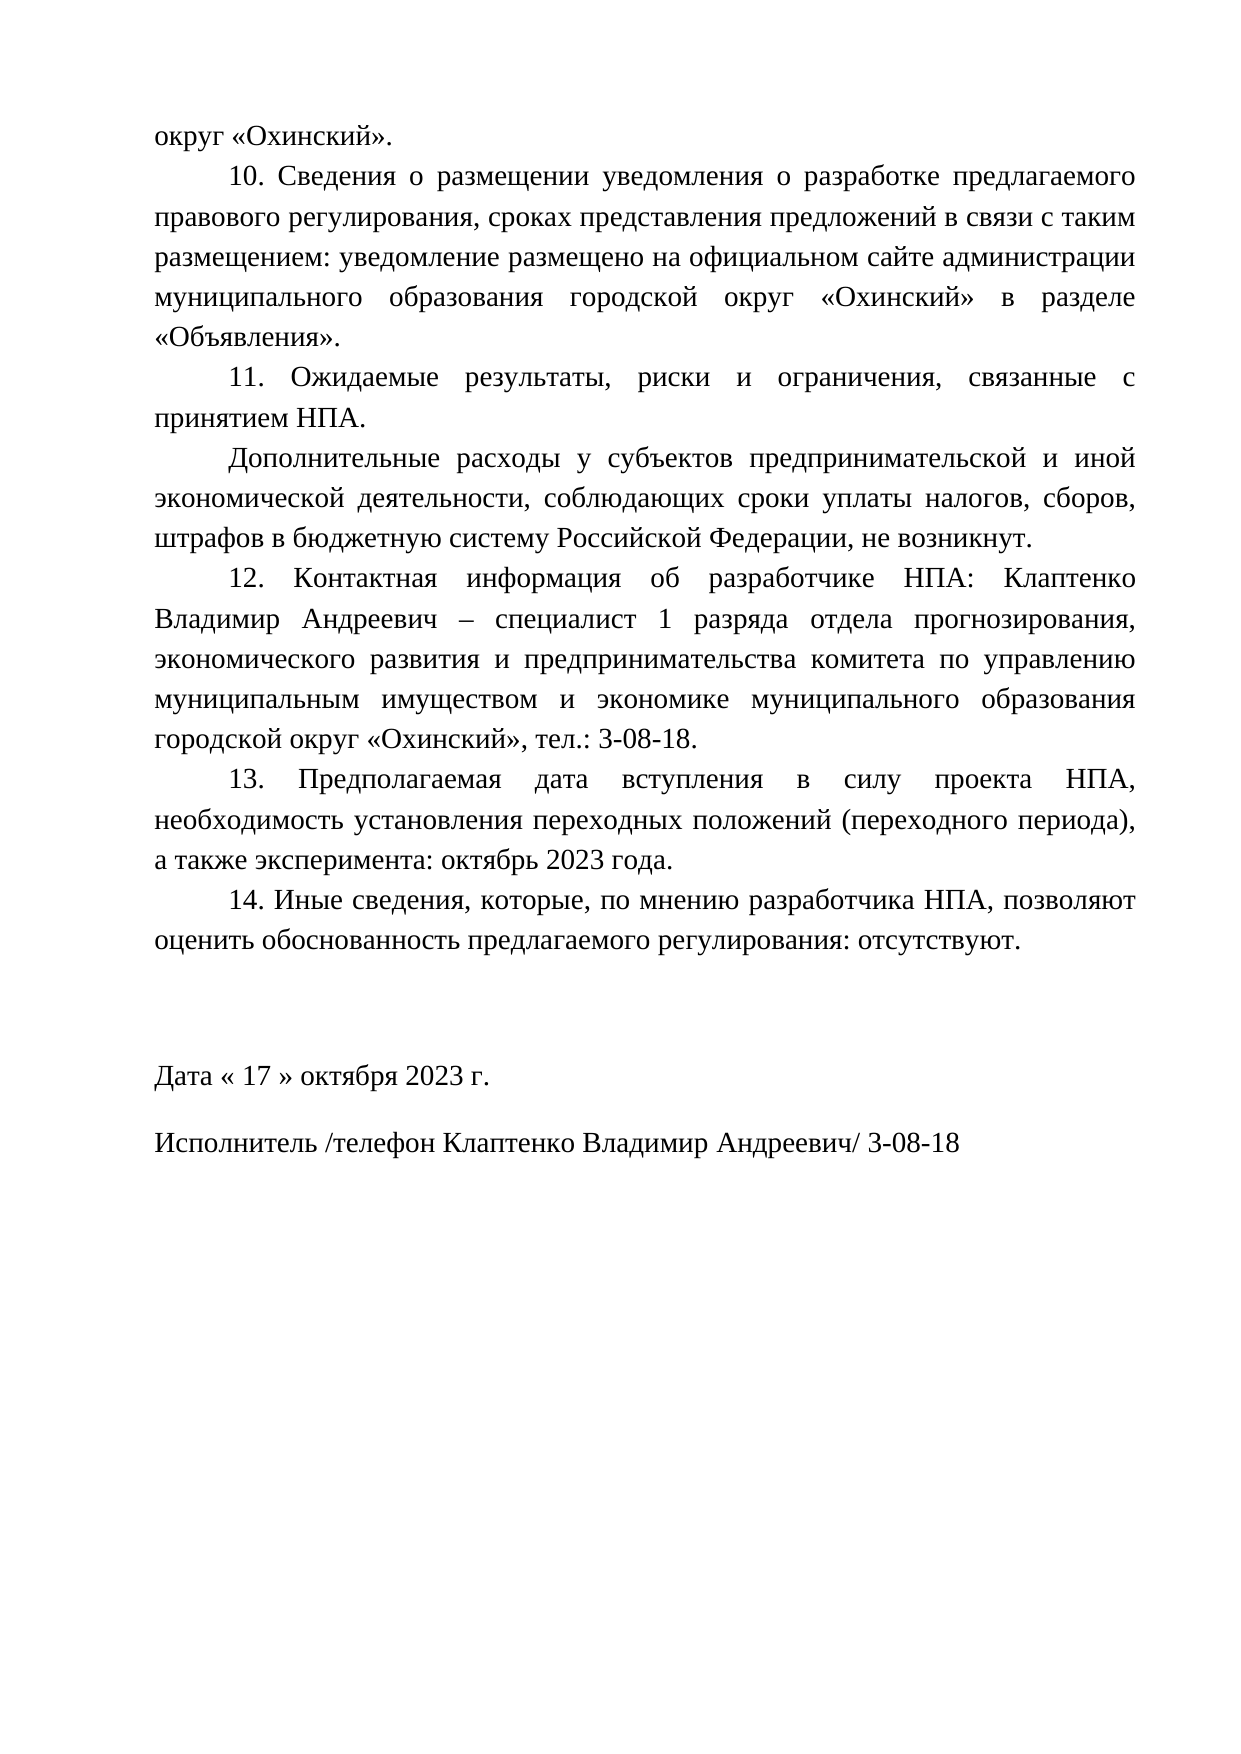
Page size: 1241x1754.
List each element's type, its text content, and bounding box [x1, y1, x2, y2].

text 13. Предполагаемая дата вступления в силу проекта НПА, необходимость установления переходных положений (переходного периода), а также эксперимента: октябрь 2023 года. [154, 762, 1137, 876]
text 14. Иные сведения, которые, по мнению разработчика НПА, позволяют оценить обоснованность предлагаемого регулирования: отсутствуют. [154, 882, 1137, 956]
text Дата « 17 » октября 2023 г. [154, 1058, 1128, 1091]
text Исполнитель /телефон Клаптенко Владимир Андреевич/ 3-08-18 [154, 1125, 1128, 1158]
text 10. Сведения о размещении уведомления о разработке предлагаемого правового регулирования, сроках представления предложений в связи с таким размещением: уведомление размещено на официальном сайте администрации муниципального образования городской округ «Охинский» в разделе «Объявления». [154, 158, 1137, 353]
text 11. Ожидаемые результаты, риски и ограничения, связанные с принятием НПА. [154, 359, 1137, 433]
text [154, 118, 1137, 152]
text 12. Контактная информация об разработчике НПА: Клаптенко Владимир Андреевич – специалист 1 разряда отдела прогнозирования, экономического развития и предпринимательства комитета по управлению муниципальным имуществом и экономике муниципального образования городской округ «Охинский», тел.: 3-08-18. [154, 561, 1137, 755]
text Дополнительные расходы у субъектов предпринимательской и иной экономической деятельности, соблюдающих сроки уплаты налогов, сборов, штрафов в бюджетную систему Российской Федерации, не возникнут. [154, 440, 1137, 554]
